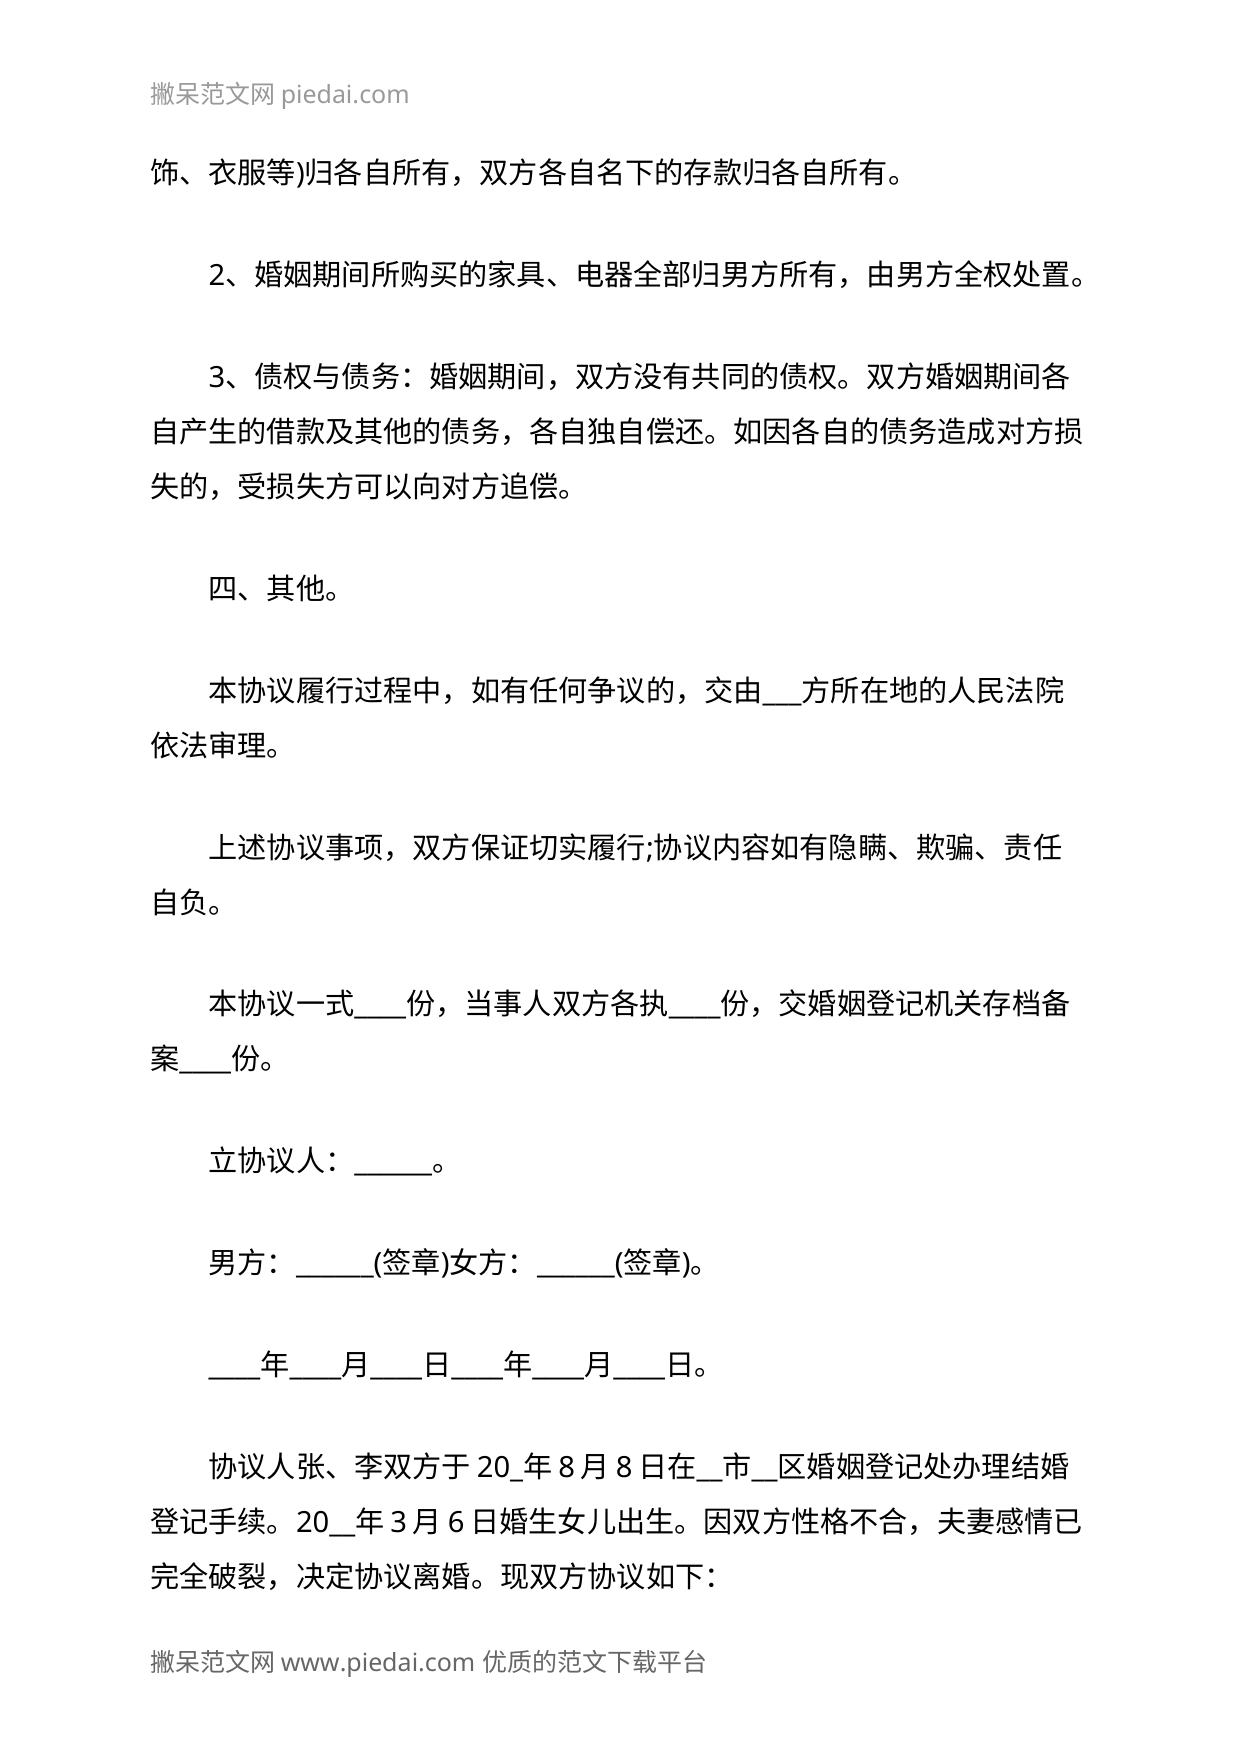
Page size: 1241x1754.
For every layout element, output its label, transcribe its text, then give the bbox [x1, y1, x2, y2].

text 协议人张、李双方于20_年8月8日在__市__区婚姻登记处办理结婚登记手续。20__年3月6日婚生女儿出生。因双方性格不合，夫妻感情已完全破裂，决定协议离婚。现双方协议如下： [150, 1444, 1090, 1596]
text 3、债权与债务：婚姻期间，双方没有共同的债权。双方婚姻期间各自产生的借款及其他的债务，各自独自偿还。如因各自的债务造成对方损失的，受损失方可以向对方追偿。 [150, 354, 1090, 506]
text ____年____月____日____年____月____日。 [150, 1342, 1090, 1384]
text 四、其他。 [150, 566, 1090, 608]
text 上述协议事项，双方保证切实履行;协议内容如有隐瞒、欺骗、责任自负。 [150, 824, 1090, 921]
text 男方：______(签章)女方：______(签章)。 [150, 1240, 1090, 1282]
text 2、婚姻期间所购买的家具、电器全部归男方所有，由男方全权处置。 [150, 252, 1090, 294]
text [150, 150, 1090, 192]
text 本协议履行过程中，如有任何争议的，交由___方所在地的人民法院依法审理。 [150, 667, 1090, 765]
text 立协议人：______。 [150, 1138, 1090, 1180]
text 本协议一式____份，当事人双方各执____份，交婚姻登记机关存档备案____份。 [150, 981, 1090, 1078]
